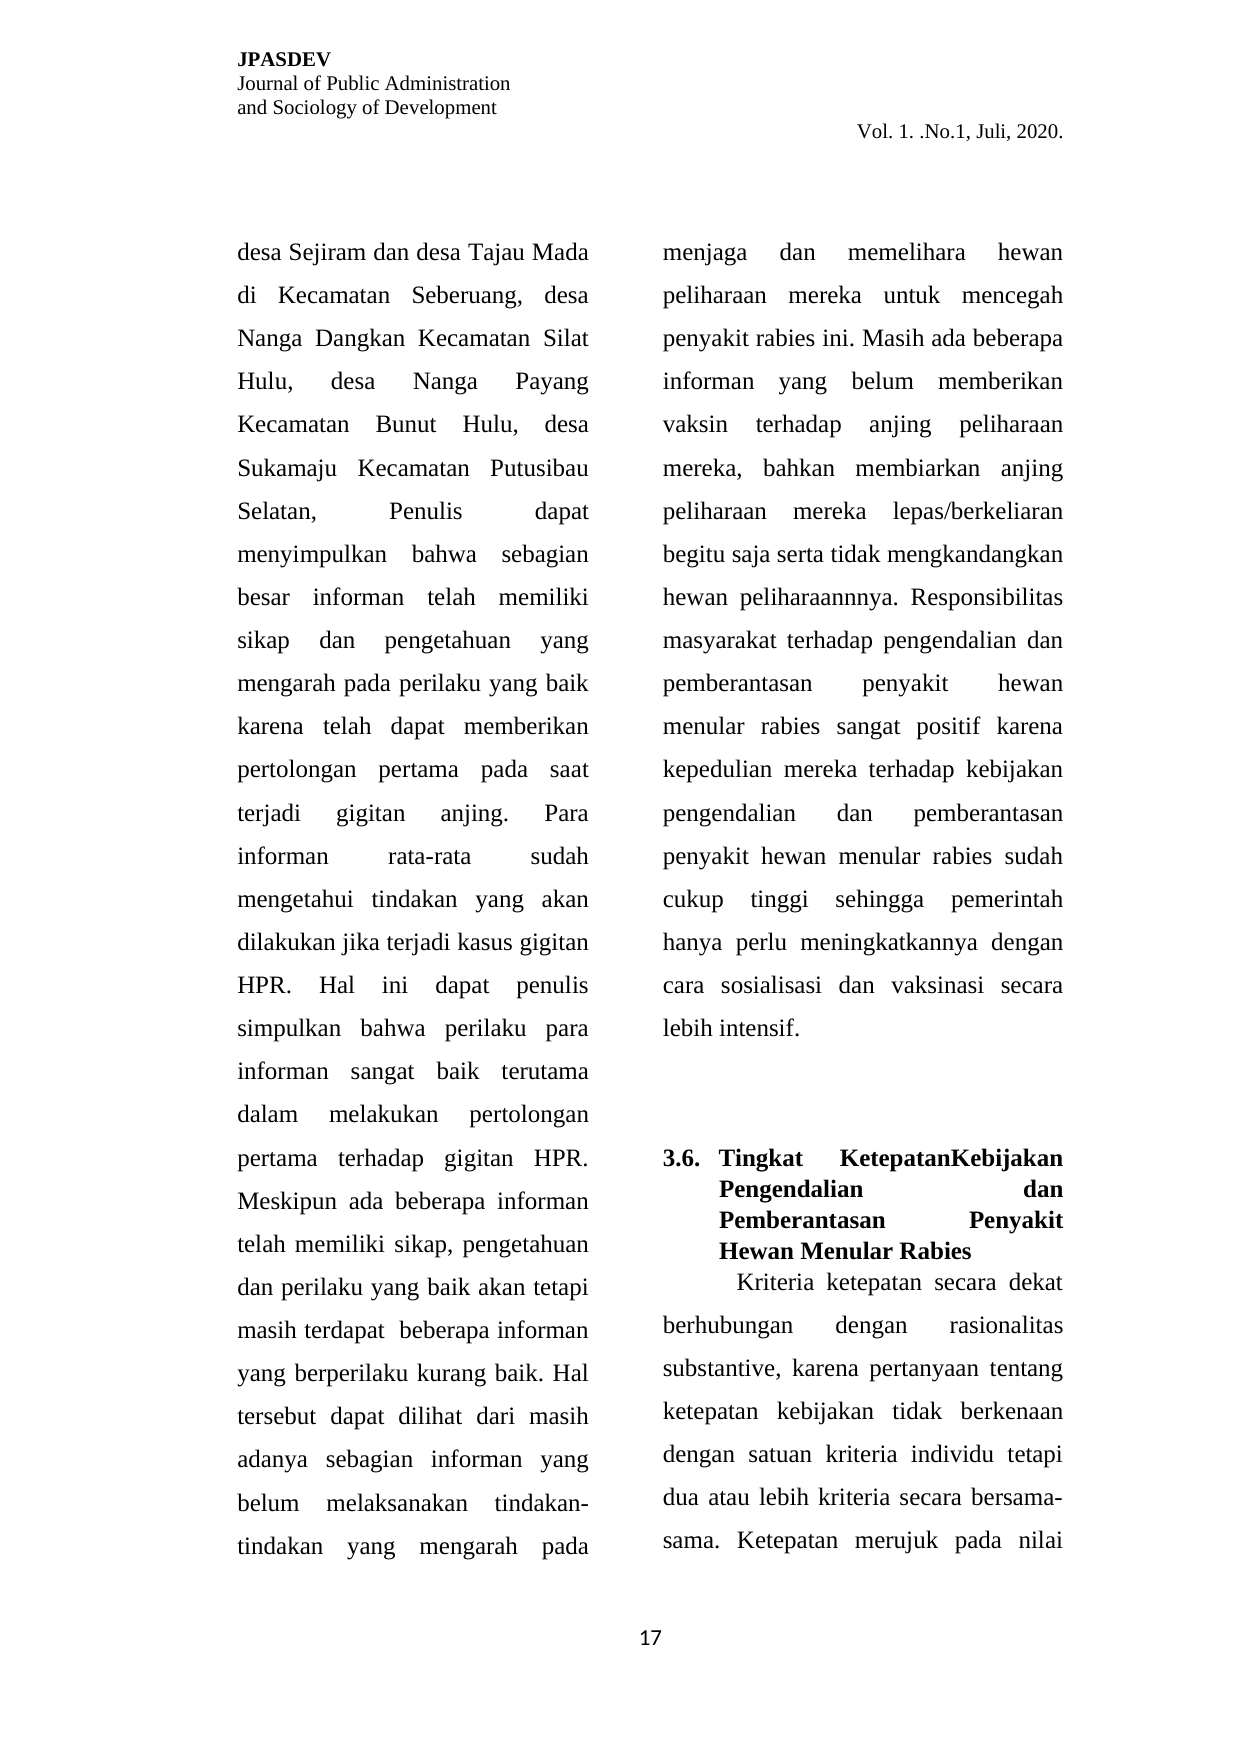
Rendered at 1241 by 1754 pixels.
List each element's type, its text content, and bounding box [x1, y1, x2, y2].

text 3.6. Tingkat KetepatanKebijakan Pengendalian dan Pemberantasan Penyakit Hewan Menular Rabies [663, 1143, 1063, 1264]
